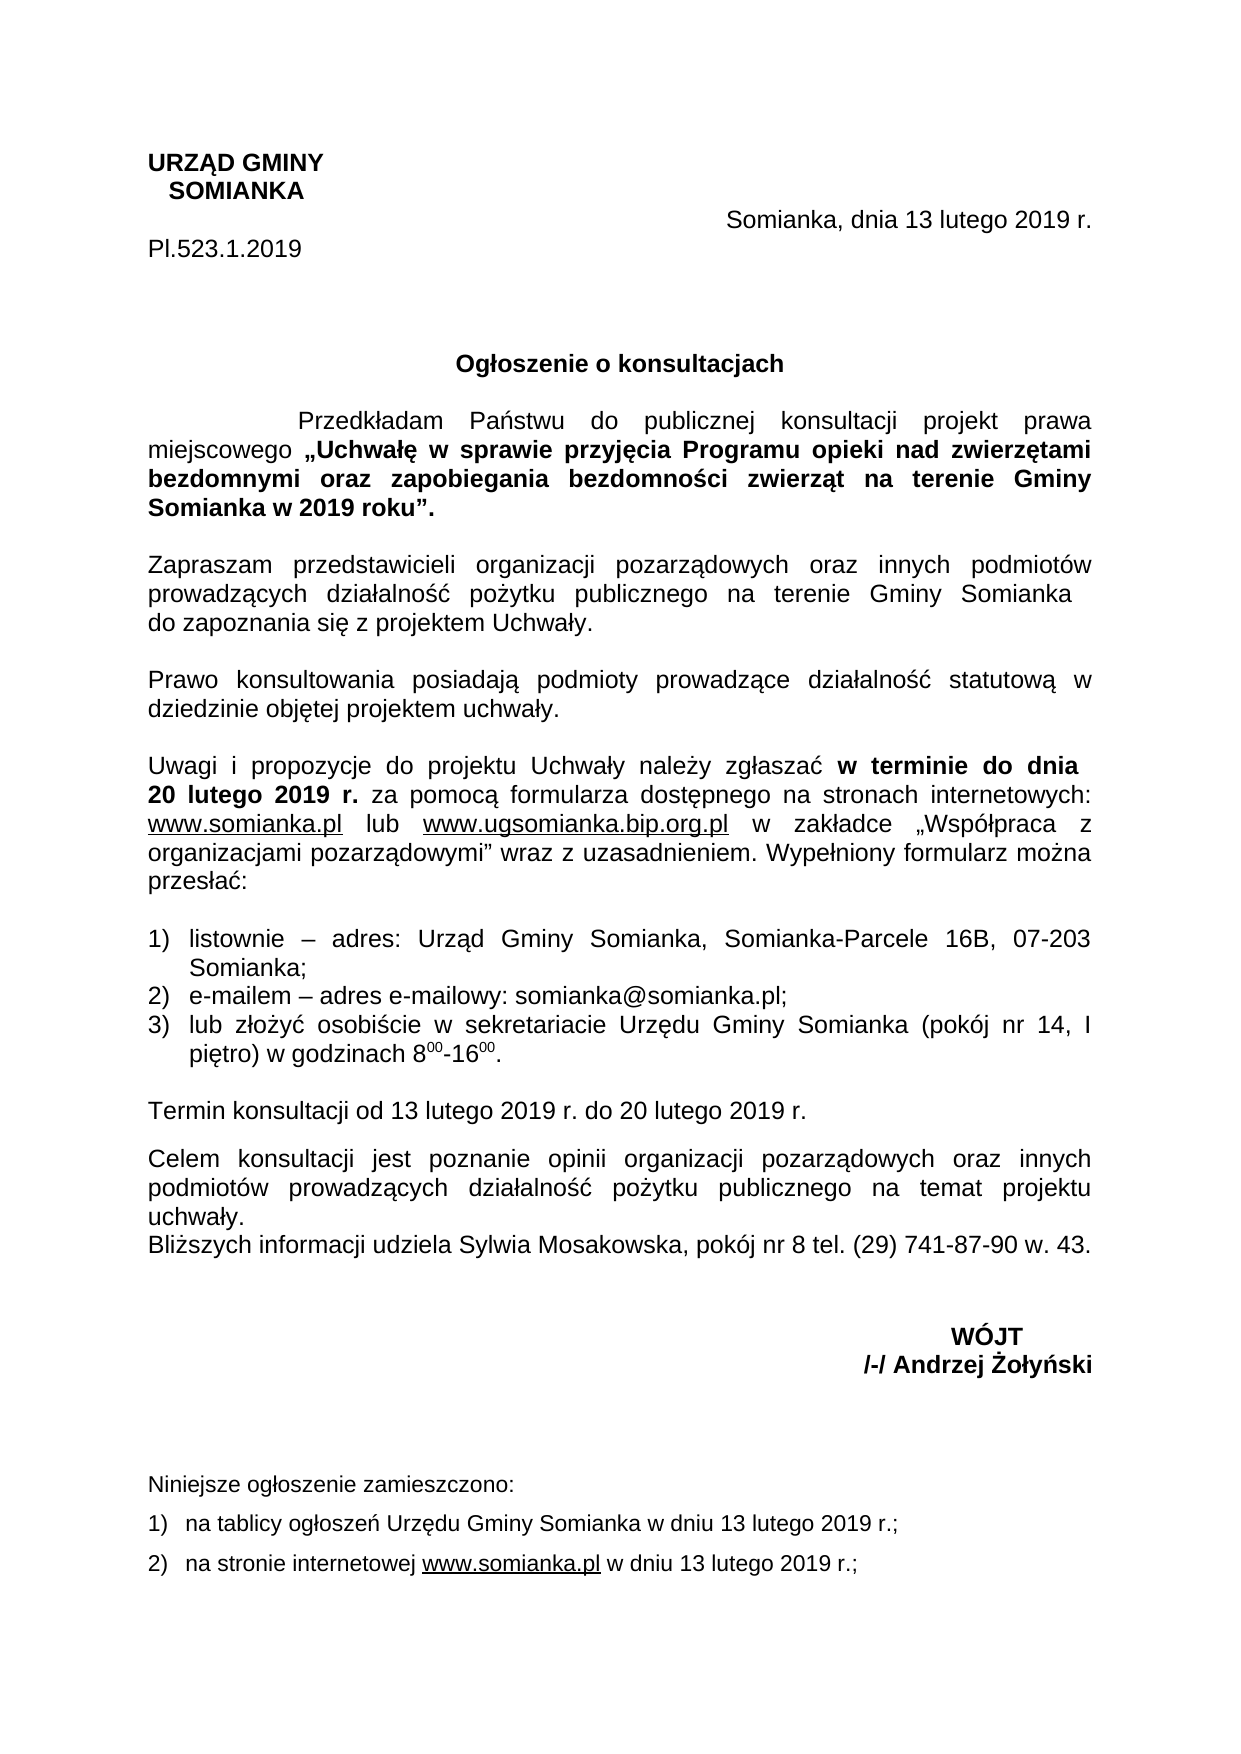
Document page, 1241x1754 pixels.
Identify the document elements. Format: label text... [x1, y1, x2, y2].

text Somianka, dnia 13 lutego 2019 r. [148, 205, 1093, 234]
text Ogłoszenie o konsultacjach [148, 349, 1093, 378]
text Zapraszam przedstawicieli organizacji pozarządowych oraz innych podmiotów prowadzących działalność pożytku publicznego na terenie Gminy Somianka do zapoznania się z projektem Uchwały. [148, 550, 1093, 636]
text Bliższych informacji udziela Sylwia Mosakowska, pokój nr 8 tel. (29) 741-87-90 w. 43. [148, 1231, 1093, 1259]
text Niniejsze ogłoszenie zamieszczono: [148, 1471, 1093, 1497]
text Pl.523.1.2019 [148, 234, 1093, 263]
list na tablicy ogłoszeń Urzędu Gminy Somianka w dniu 13 lutego 2019 r.; [148, 1510, 1093, 1536]
text Prawo konsultowania posiadają podmioty prowadzące działalność statutową w dziedzinie objętej projektem uchwały. [148, 665, 1093, 723]
text WÓJT [148, 1322, 1093, 1351]
list listownie – adres: Urząd Gminy Somianka, Somianka-Parcele 16B, 07-203 Somianka; [148, 924, 1093, 981]
list na stronie internetowej www.somianka.pl w dniu 13 lutego 2019 r.; [148, 1549, 1093, 1576]
text SOMIANKA [148, 176, 1093, 205]
text Termin konsultacji od 13 lutego 2019 r. do 20 lutego 2019 r. [148, 1096, 1093, 1125]
list lub złożyć osobiście w sekretariacie Urzędu Gminy Somianka (pokój nr 14, I piętro) w godzinach 800-1600. [148, 1010, 1093, 1068]
text Uwagi i propozycje do projektu Uchwały należy zgłaszać w terminie do dnia 20 lutego 2019 r. za pomocą formularza dostępnego na stronach internetowych: www.somianka.pl lub www.ugsomianka.bip.org.pl w zakładce „Współpraca z organizacjami pozarządowymi” wraz z uzasadnieniem. Wypełniony formularz można przesłać: [148, 751, 1093, 895]
list e-mailem – adres e-mailowy: somianka@somianka.pl; [148, 981, 1093, 1010]
text URZĄD GMINY [148, 148, 1093, 176]
text /-/ Andrzej Żołyński [148, 1351, 1093, 1379]
text Celem konsultacji jest poznanie opinii organizacji pozarządowych oraz innych podmiotów prowadzących działalność pożytku publicznego na temat projektu uchwały. [148, 1144, 1093, 1231]
text Przedkładam Państwu do publicznej konsultacji projekt prawa miejscowego „Uchwałę w sprawie przyjęcia Programu opieki nad zwierzętami bezdomnymi oraz zapobiegania bezdomności zwierząt na terenie Gminy Somianka w 2019 roku”. [148, 406, 1093, 521]
